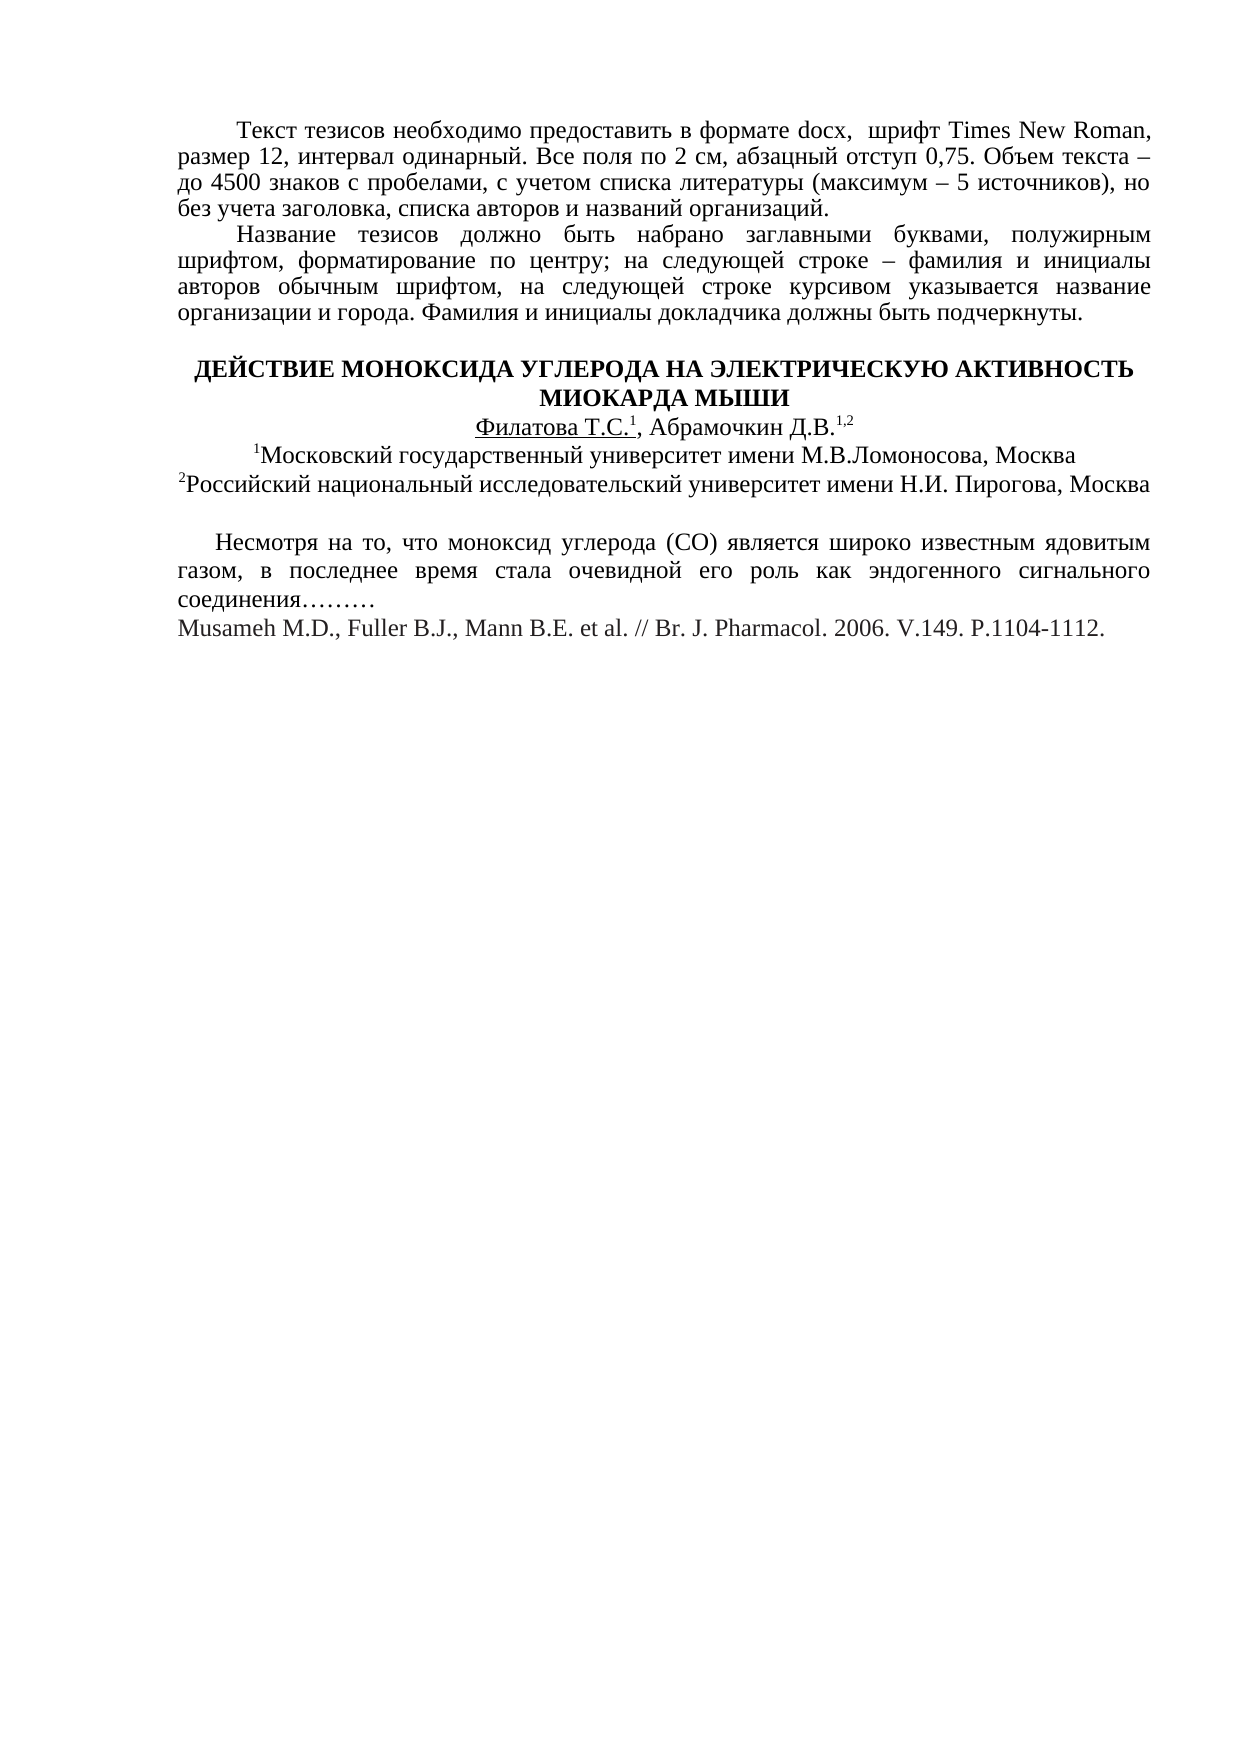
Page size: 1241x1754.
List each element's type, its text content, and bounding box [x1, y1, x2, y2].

text Название тезисов должно быть набрано заглавными буквами, полужирным шрифтом, форматирование по центру; на следующей строке – фамилия и инициалы авторов обычным шрифтом, на следующей строке курсивом указывается название организации и города. Фамилия и инициалы докладчика должны быть подчеркнуты. [177, 222, 1152, 325]
text ДЕЙСТВИЕ МОНОКСИДА УГЛЕРОДА НА ЭЛЕКТРИЧЕСКУЮ АКТИВНОСТЬ МИОКАРДА МЫШИ [177, 354, 1152, 412]
text Текст тезисов необходимо предоставить в формате docx, шрифт Times New Roman, размер 12, интервал одинарный. Все поля по , абзацный отступ 0,75. Объем текста – до 4500 знаков с пробелами, с учетом списка литературы (максимум – 5 источников), но без учета заголовка, списка авторов и названий организаций. [177, 118, 1152, 222]
text Филатова Т.С.1, Абрамочкин Д.В.1,2 [177, 412, 1152, 440]
text 2Российский национальный исследовательский университет имени Н.И. Пирогова, Москва [177, 469, 1152, 498]
text 1Московский государственный университет имени М.В.Ломоносова, Москва [177, 440, 1152, 469]
text Несмотря на то, что моноксид углерода (СО) является широко известным ядовитым газом, в последнее время стала очевидной его роль как эндогенного сигнального соединения……… [177, 527, 1152, 613]
text Musameh M.D., Fuller B.J., Mann B.E. et al. // Br. J. Pharmacol. 2006. V.149. P.1104-1112. [177, 613, 1152, 642]
